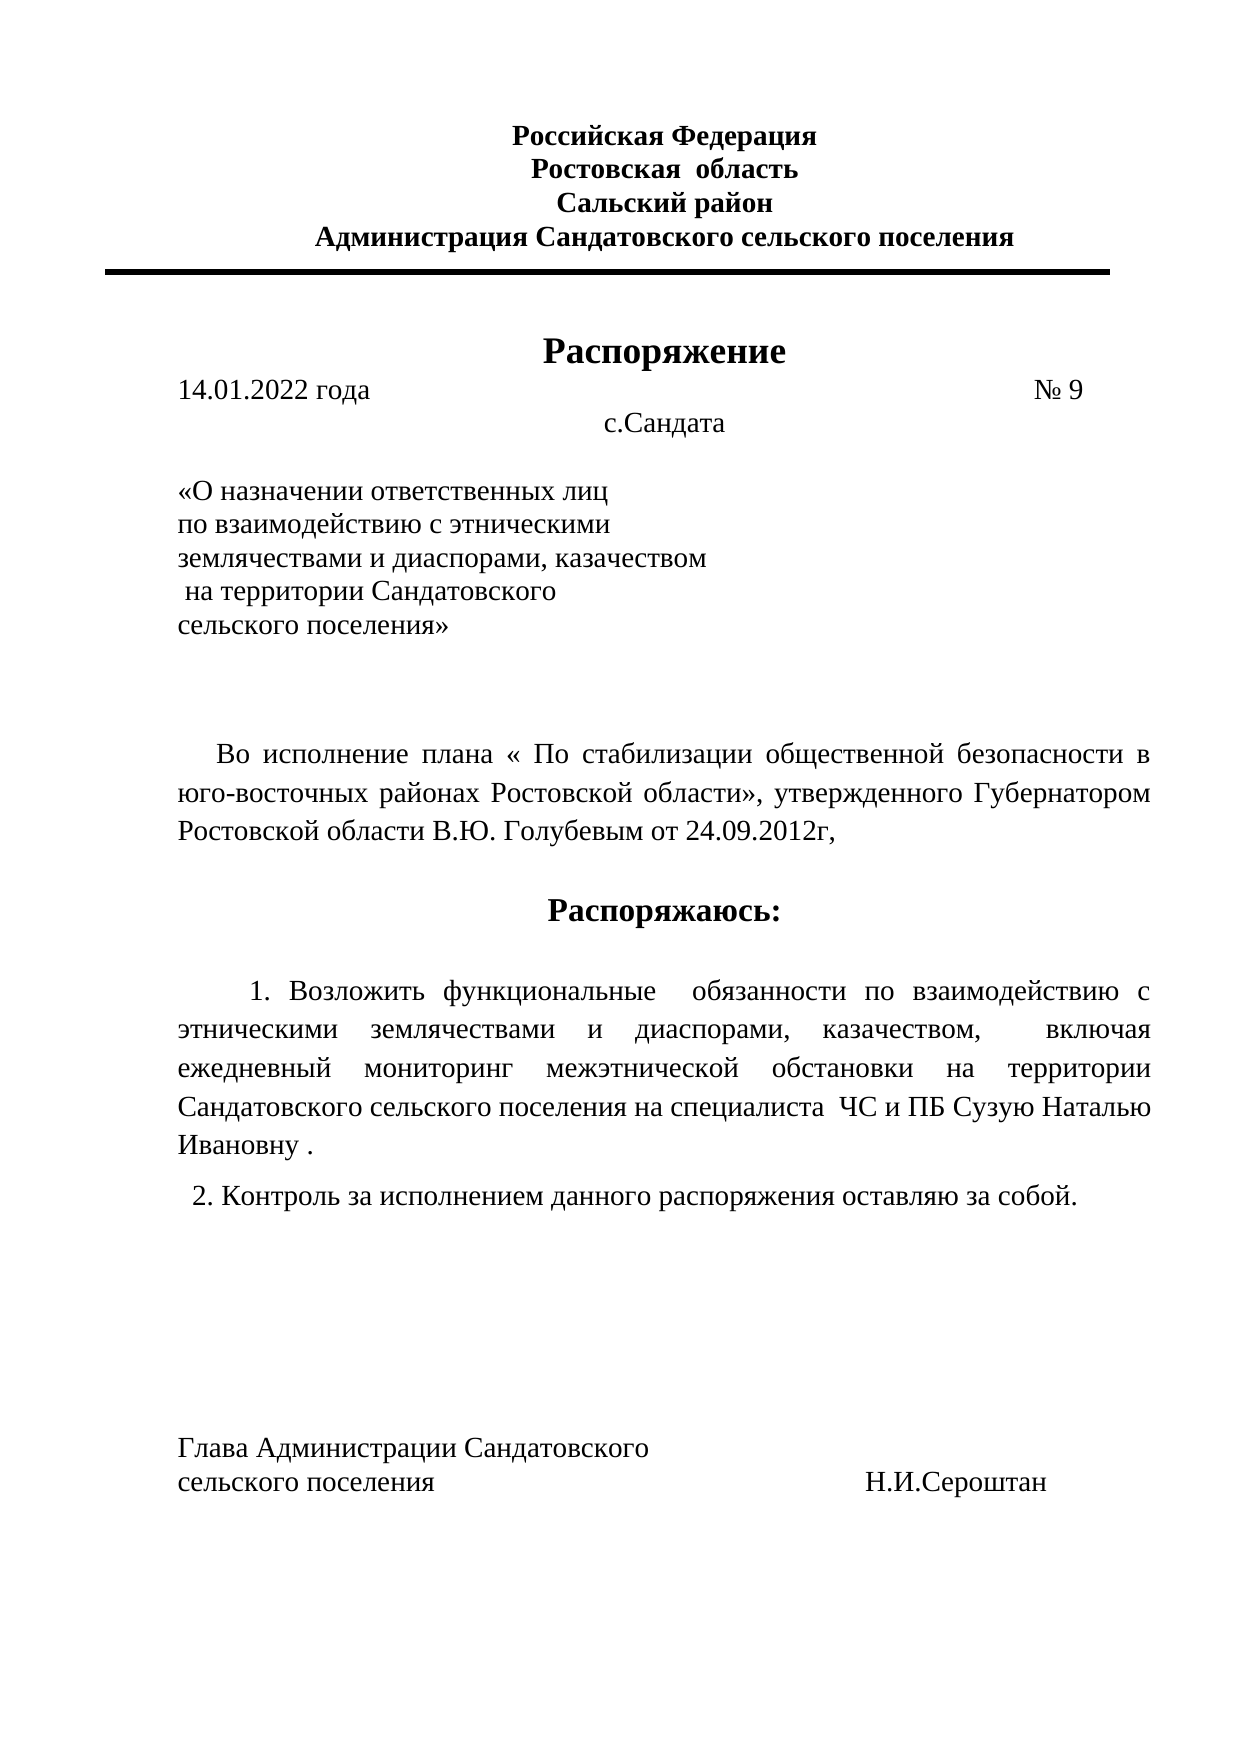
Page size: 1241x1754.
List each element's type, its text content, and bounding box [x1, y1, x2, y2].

text Во исполнение плана « По стабилизации общественной безопасности в юго-восточных районах Ростовской области», утвержденного Губернатором Ростовской области В.Ю. Голубевым от 24.09.2012г, [177, 736, 1152, 847]
text Российская Федерация [177, 118, 1152, 152]
text по взаимодействию с этническими [177, 506, 1152, 540]
text Глава Администрации Сандатовского [177, 1431, 1152, 1464]
text «О назначении ответственных лиц [177, 473, 1152, 506]
text Администрация Сандатовского сельского поселения [177, 219, 1152, 252]
text 1. Возложить функциональные обязанности по взаимодействию с этническими землячествами и диаспорами, казачеством, включая ежедневный мониторинг межэтнической обстановки на территории Сандатовского сельского поселения на специалиста ЧС и ПБ Сузую Наталью Ивановну . [177, 973, 1152, 1161]
text Сальский район [177, 185, 1152, 219]
text сельского поселения Н.И.Сероштан [177, 1464, 1152, 1498]
text Распоряжаюсь: [177, 890, 1152, 929]
text сельского поселения» [177, 607, 1152, 640]
text 2. Контроль за исполнением данного распоряжения оставляю за собой. [177, 1178, 1152, 1212]
text с.Сандата [177, 406, 1152, 439]
text Ростовская область [177, 152, 1152, 185]
text 14.01.2022 года № 9 [177, 372, 1152, 406]
text землячествами и диаспорами, казачеством [177, 540, 1152, 573]
text Распоряжение [177, 329, 1152, 372]
text на территории Сандатовского [177, 573, 1152, 607]
